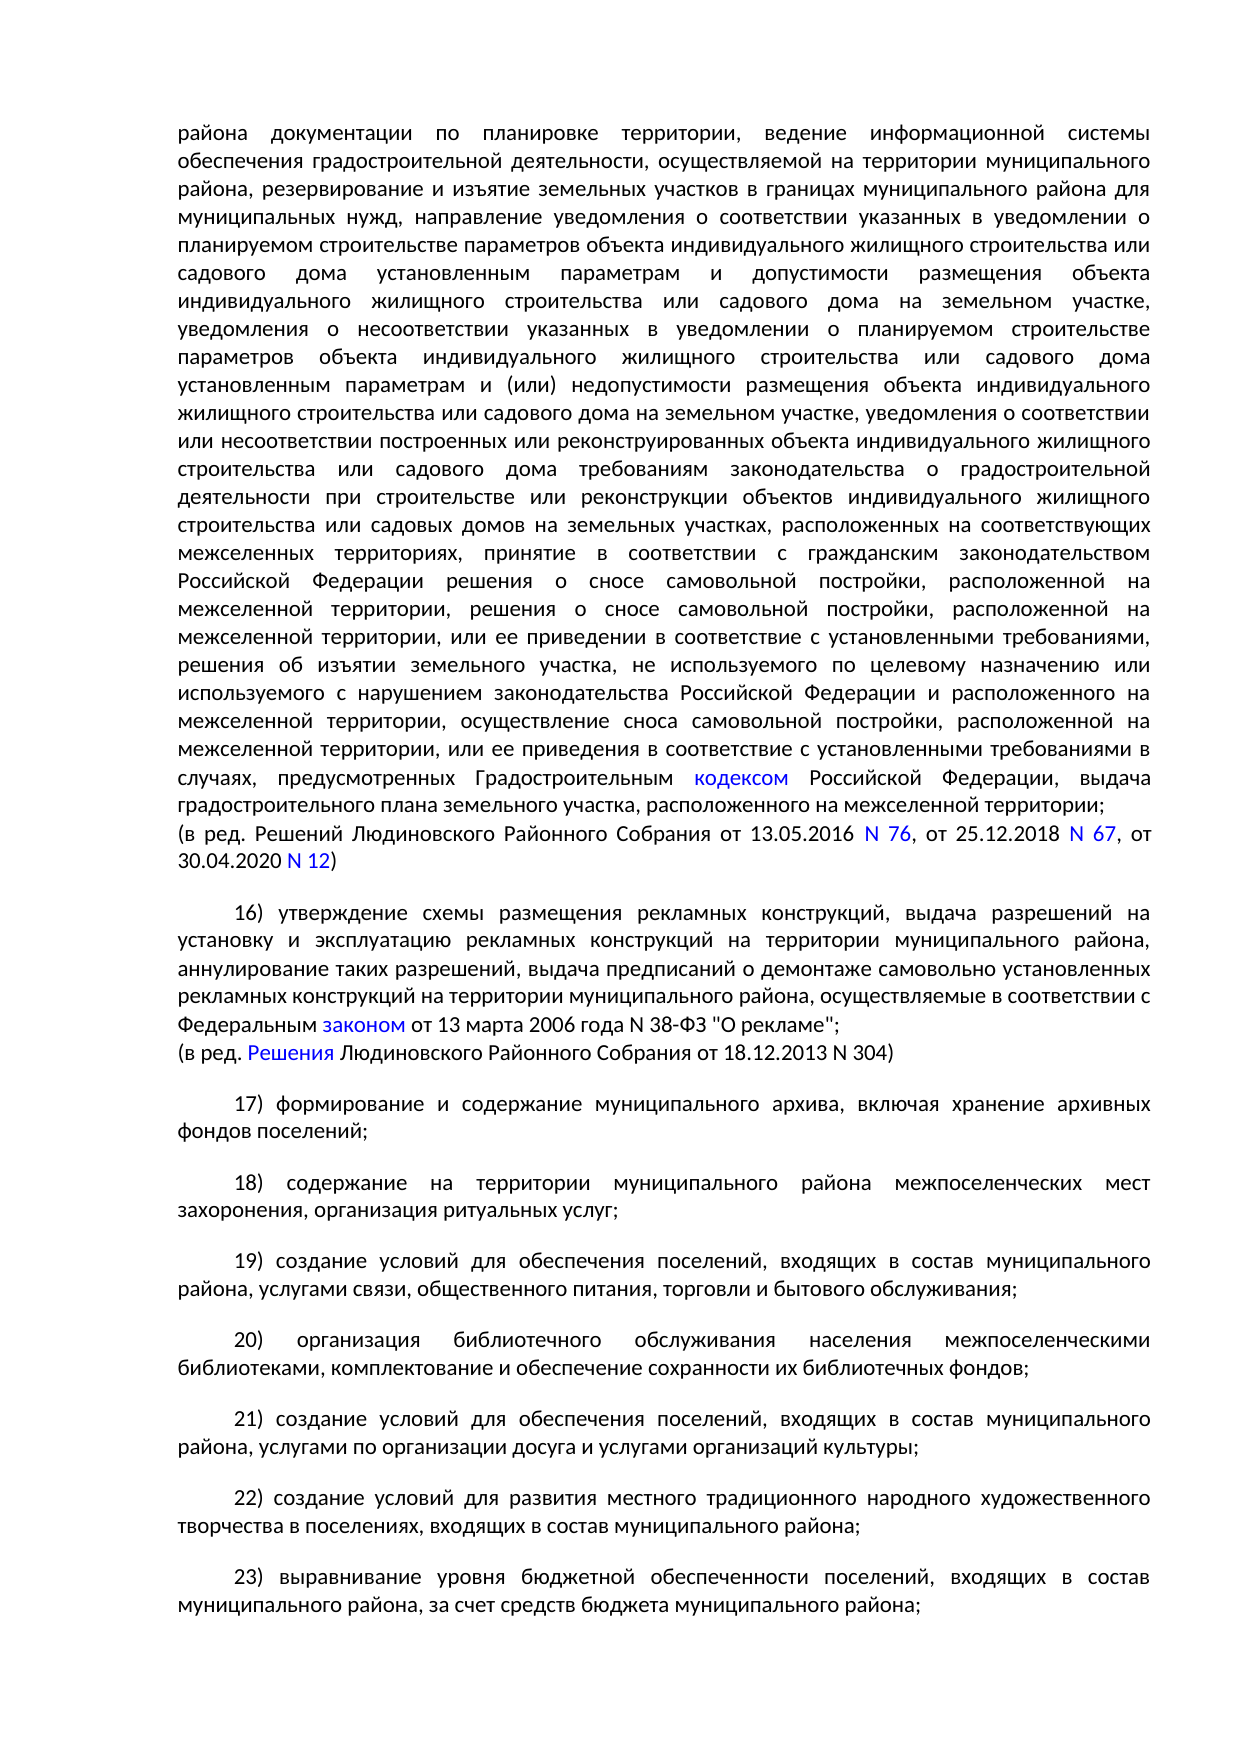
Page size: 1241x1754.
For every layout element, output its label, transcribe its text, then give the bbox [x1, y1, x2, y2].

text 21) создание условий для обеспечения поселений, входящих в состав муниципального района, услугами по организации досуга и услугами организаций культуры; [177, 1404, 1152, 1461]
text 19) создание условий для обеспечения поселений, входящих в состав муниципального района, услугами связи, общественного питания, торговли и бытового обслуживания; [177, 1247, 1152, 1303]
text (в ред. Решений Людиновского Районного Собрания от 13.05.2016 N 76, от 25.12.2018 N 67, от 30.04.2020 N 12) [177, 819, 1152, 875]
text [177, 118, 1152, 819]
text 18) содержание на территории муниципального района межпоселенческих мест захоронения, организация ритуальных услуг; [177, 1168, 1152, 1224]
text 23) выравнивание уровня бюджетной обеспеченности поселений, входящих в состав муниципального района, за счет средств бюджета муниципального района; [177, 1562, 1152, 1618]
text 16) утверждение схемы размещения рекламных конструкций, выдача разрешений на установку и эксплуатацию рекламных конструкций на территории муниципального района, аннулирование таких разрешений, выдача предписаний о демонтаже самовольно установленных рекламных конструкций на территории муниципального района, осуществляемые в соответствии с Федеральным законом от 13 марта 2006 года N 38-ФЗ "О рекламе"; [177, 898, 1152, 1038]
text 17) формирование и содержание муниципального архива, включая хранение архивных фондов поселений; [177, 1089, 1152, 1145]
text 22) создание условий для развития местного традиционного народного художественного творчества в поселениях, входящих в состав муниципального района; [177, 1483, 1152, 1539]
text 20) организация библиотечного обслуживания населения межпоселенческими библиотеками, комплектование и обеспечение сохранности их библиотечных фондов; [177, 1326, 1152, 1382]
text (в ред. Решения Людиновского Районного Собрания от 18.12.2013 N 304) [177, 1038, 1152, 1066]
